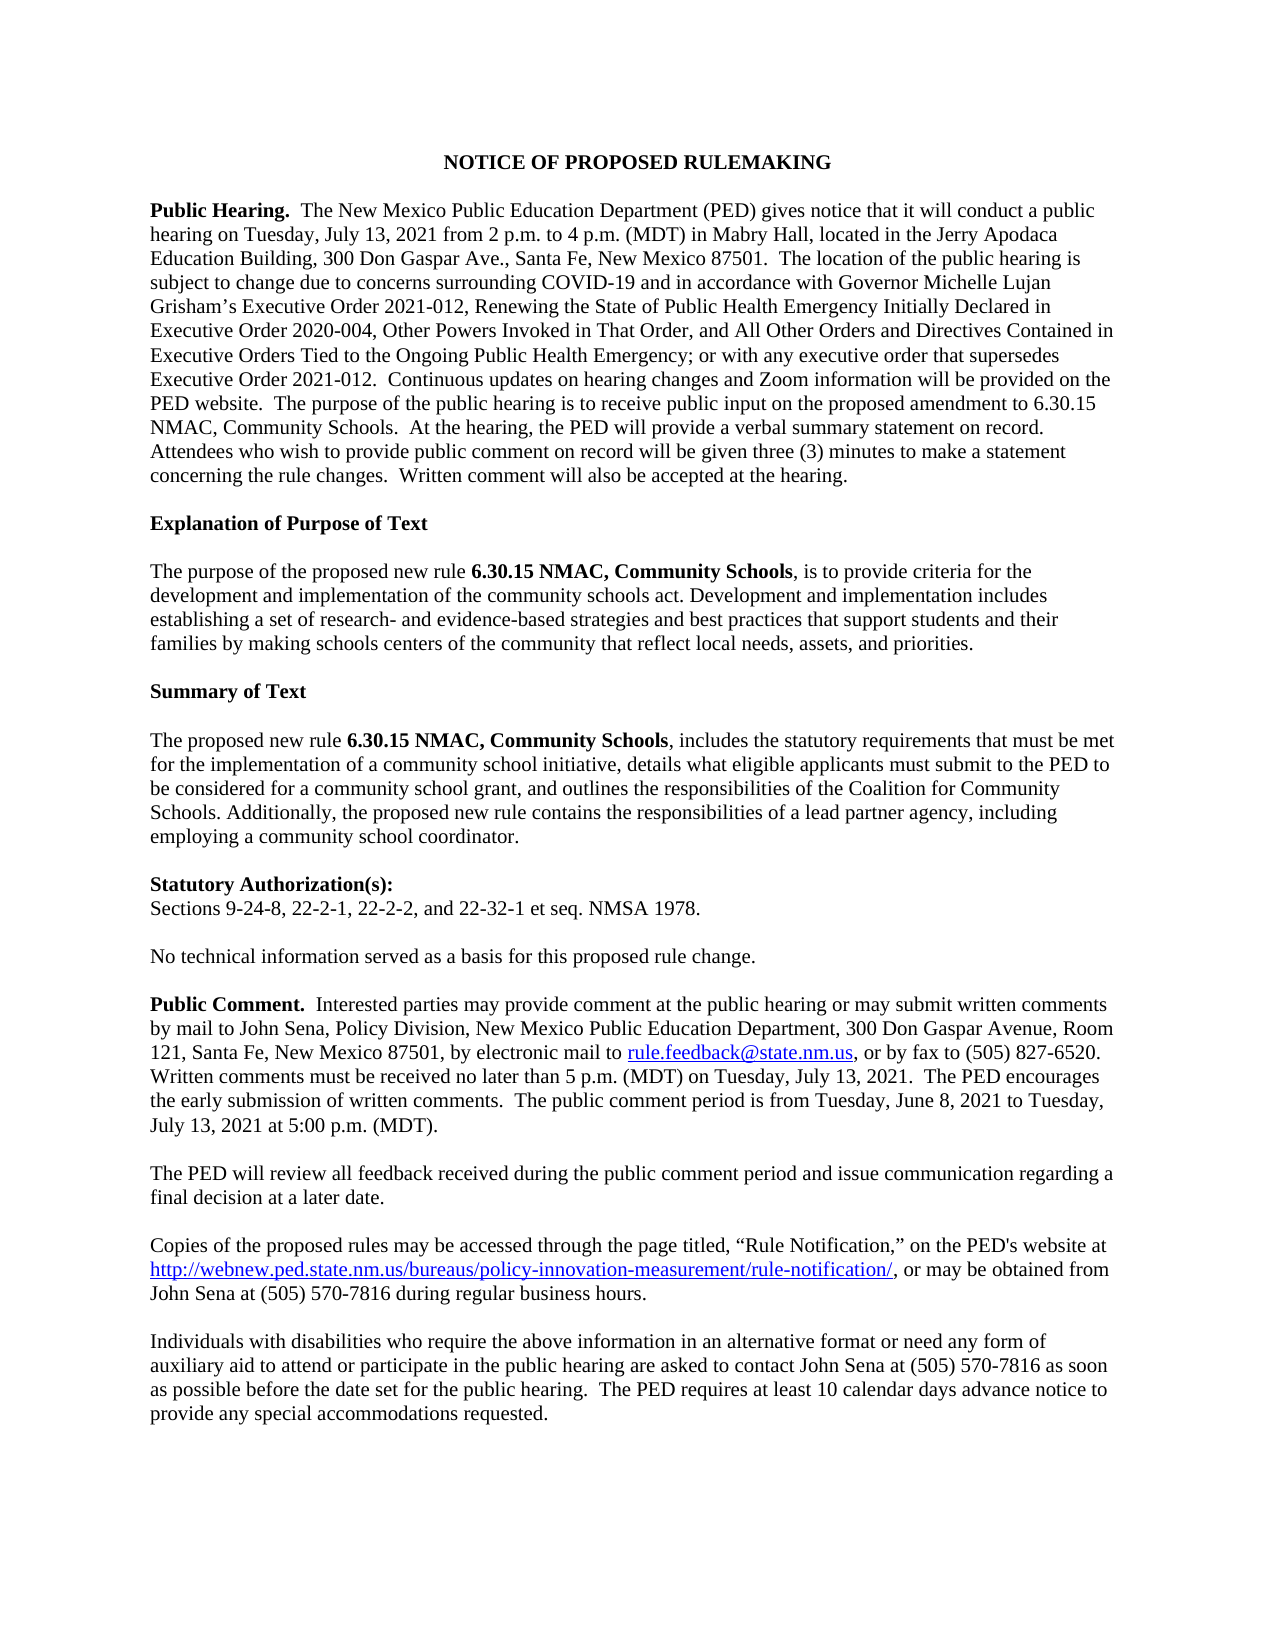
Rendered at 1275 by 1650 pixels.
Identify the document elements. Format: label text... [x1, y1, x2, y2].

text The PED will review all feedback received during the public comment period and issue communication regarding a final decision at a later date. [150, 1161, 1125, 1209]
text Public Comment. Interested parties may provide comment at the public hearing or may submit written comments by mail to John Sena, Policy Division, New Mexico Public Education Department, 300 Don Gaspar Avenue, Room 121, Santa Fe, New Mexico 87501, by electronic mail to rule.feedback@state.nm.us, or by fax to (505) 827-6520. Written comments must be received no later than 5 p.m. (MDT) on Tuesday, July 13, 2021. The PED encourages the early submission of written comments. The public comment period is from Tuesday, June 8, 2021 to Tuesday, July 13, 2021 at 5:00 p.m. (MDT). [150, 992, 1125, 1137]
text NOTICE OF PROPOSED RULEMAKING [150, 150, 1125, 174]
text Public Hearing. The New Mexico Public Education Department (PED) gives notice that it will conduct a public hearing on Tuesday, July 13, 2021 from 2 p.m. to 4 p.m. (MDT) in Mabry Hall, located in the Jerry Apodaca Education Building, 300 Don Gaspar Ave., Santa Fe, New Mexico 87501. The location of the public hearing is subject to change due to concerns surrounding COVID-19 and in accordance with Governor Michelle Lujan Grisham’s Executive Order 2021-012, Renewing the State of Public Health Emergency Initially Declared in Executive Order 2020-004, Other Powers Invoked in That Order, and All Other Orders and Directives Contained in Executive Orders Tied to the Ongoing Public Health Emergency; or with any executive order that supersedes Executive Order 2021-012. Continuous updates on hearing changes and Zoom information will be provided on the PED website. The purpose of the public hearing is to receive public input on the proposed amendment to 6.30.15 NMAC, Community Schools. At the hearing, the PED will provide a verbal summary statement on record. Attendees who wish to provide public comment on record will be given three (3) minutes to make a statement concerning the rule changes. Written comment will also be accepted at the hearing. [150, 198, 1125, 487]
text Sections 9-24-8, 22-2-1, 22-2-2, and 22-32-1 et seq. NMSA 1978. [150, 896, 1125, 920]
text No technical information served as a basis for this proposed rule change. [150, 944, 1125, 968]
text The proposed new rule 6.30.15 NMAC, Community Schools, includes the statutory requirements that must be met for the implementation of a community school initiative, details what eligible applicants must submit to the PED to be considered for a community school grant, and outlines the responsibilities of the Coalition for Community Schools. Additionally, the proposed new rule contains the responsibilities of a lead partner agency, including employing a community school coordinator. [150, 727, 1125, 848]
text The purpose of the proposed new rule 6.30.15 NMAC, Community Schools, is to provide criteria for the development and implementation of the community schools act. Development and implementation includes establishing a set of research- and evidence-based strategies and best practices that support students and their families by making schools centers of the community that reflect local needs, assets, and priorities. [150, 559, 1125, 655]
text Summary of Text [150, 679, 1125, 703]
text Explanation of Purpose of Text [150, 511, 1125, 535]
text Individuals with disabilities who require the above information in an alternative format or need any form of auxiliary aid to attend or participate in the public hearing are asked to contact John Sena at (505) 570-7816 as soon as possible before the date set for the public hearing. The PED requires at least 10 calendar days advance notice to provide any special accommodations requested. [150, 1329, 1125, 1425]
text Statutory Authorization(s): [150, 872, 1125, 896]
text Copies of the proposed rules may be accessed through the page titled, “Rule Notification,” on the PED's website at http://webnew.ped.state.nm.us/bureaus/policy-innovation-measurement/rule-notification/, or may be obtained from John Sena at (505) 570-7816 during regular business hours. [150, 1233, 1125, 1305]
